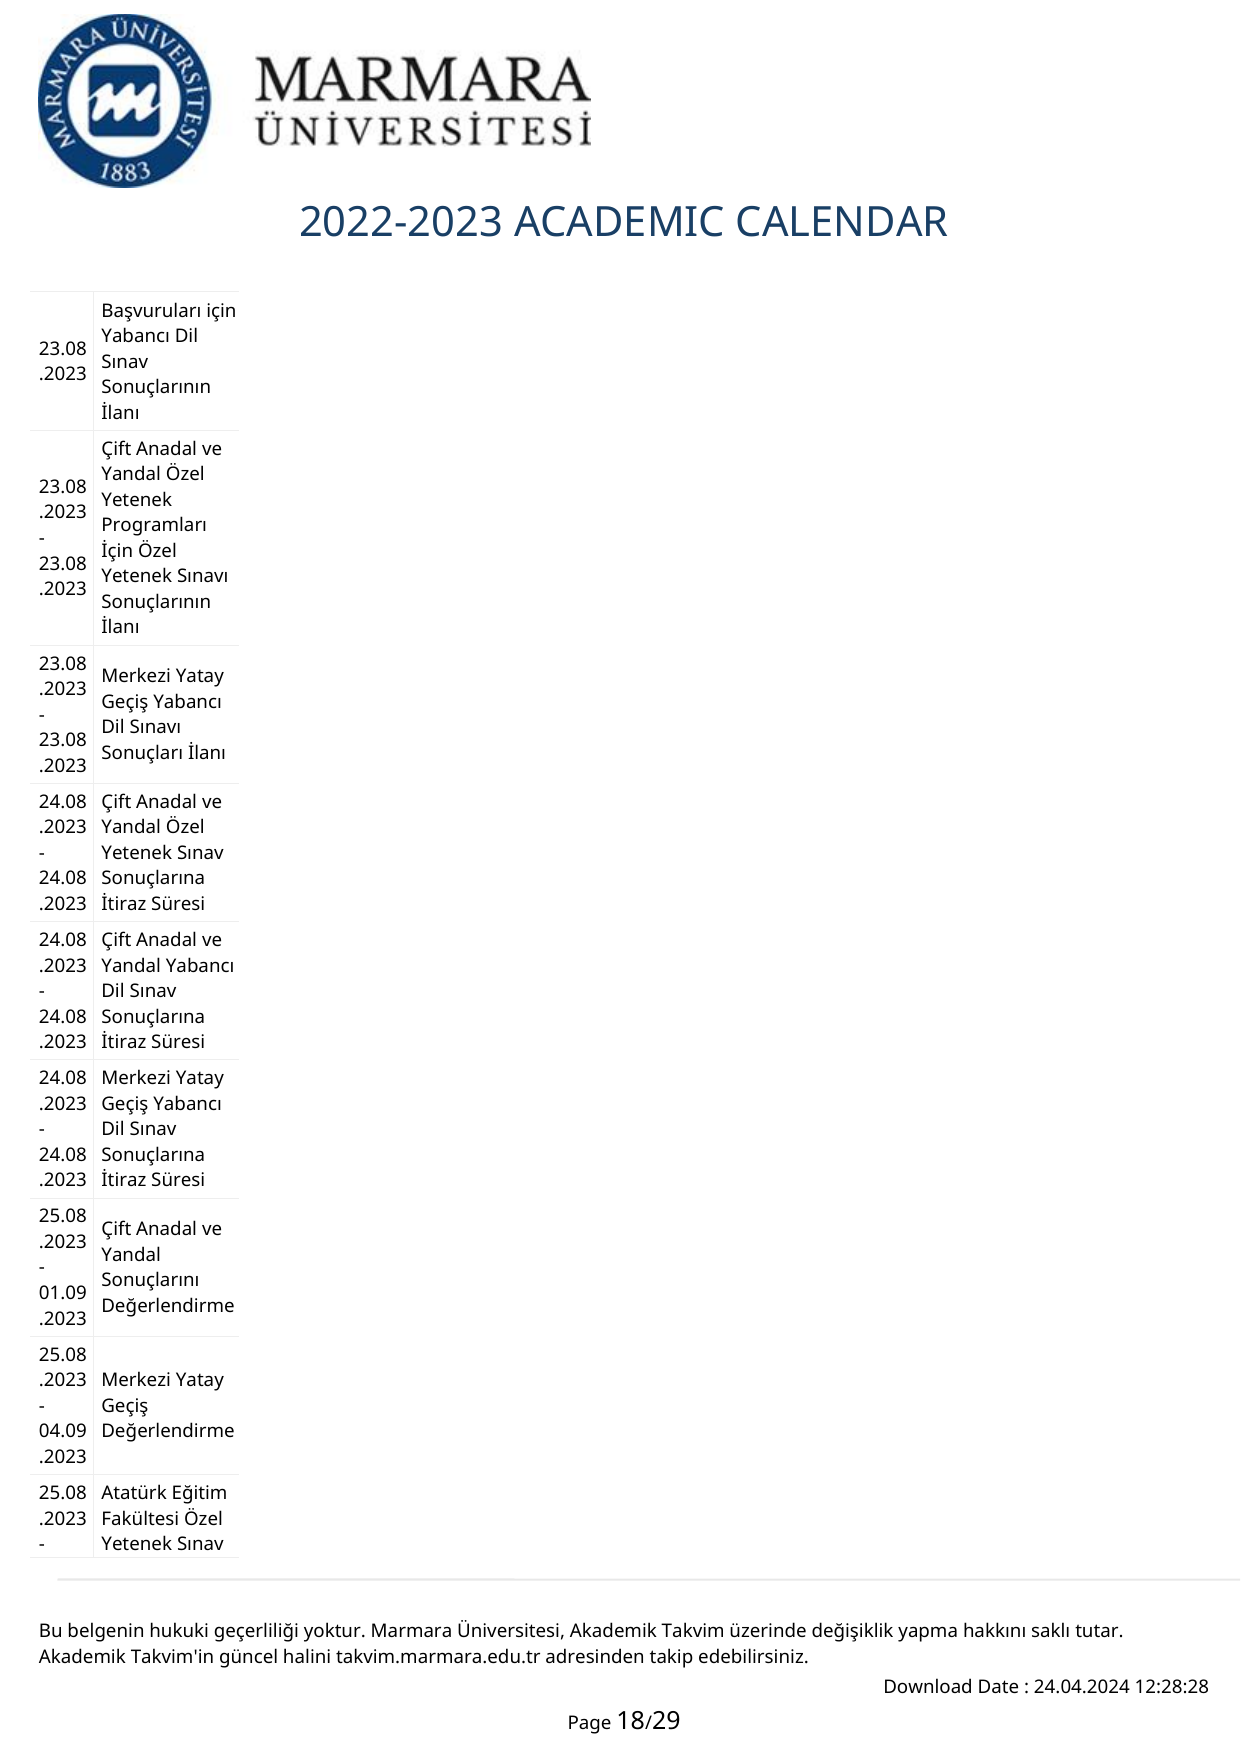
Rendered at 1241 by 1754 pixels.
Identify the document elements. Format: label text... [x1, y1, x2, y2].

table_cell 24.08.2023 - 24.08.2023 [30, 784, 93, 921]
table_cell 25.08.2023 - 01.09.2023 [30, 1199, 93, 1336]
table_cell 25.08.2023 - 04.09.2023 [30, 1337, 93, 1474]
table_cell 24.08.2023 - 24.08.2023 [30, 1060, 93, 1197]
table_cell Çift Anadal ve Yandal Özel Yetenek Programları İçin Özel Yetenek Sınavı Sonuçlarının İlanı [94, 431, 238, 644]
table_cell 25.08.2023 - 25.08.2023 [30, 1475, 93, 1557]
picture [38, 14, 591, 188]
table_cell 23.08.2023 - 23.08.2023 [30, 292, 93, 430]
table_cell 23.08.2023 - 23.08.2023 [30, 646, 93, 783]
table_cell 24.08.2023 - 24.08.2023 [30, 922, 93, 1059]
table_cell Merkezi Yatay Geçiş Değerlendirme [94, 1337, 238, 1474]
table_cell Çift Anadal ve Yandal Özel Yetenek Sınav Sonuçlarına İtiraz Süresi [94, 784, 238, 921]
table_cell Çift Anadal ve Yandal Yabancı Dil Sınav Sonuçlarına İtiraz Süresi [94, 922, 238, 1059]
table_cell Merkezi Yatay Geçiş Yabancı Dil Sınavı Sonuçları İlanı [94, 646, 238, 783]
table_cell 23.08.2023 - 23.08.2023 [30, 431, 93, 644]
table_cell Atatürk Eğitim Fakültesi Özel Yetenek Sınav Sonuçlarının İlanı [94, 1475, 238, 1557]
table_cell Çift Anadal / Yandal Programları Başvuruları için Yabancı Dil Sınav Sonuçlarının İlanı [94, 292, 238, 430]
table_cell Çift Anadal ve Yandal Sonuçlarını Değerlendirme [94, 1199, 238, 1336]
table_cell Merkezi Yatay Geçiş Yabancı Dil Sınav Sonuçlarına İtiraz Süresi [94, 1060, 238, 1197]
